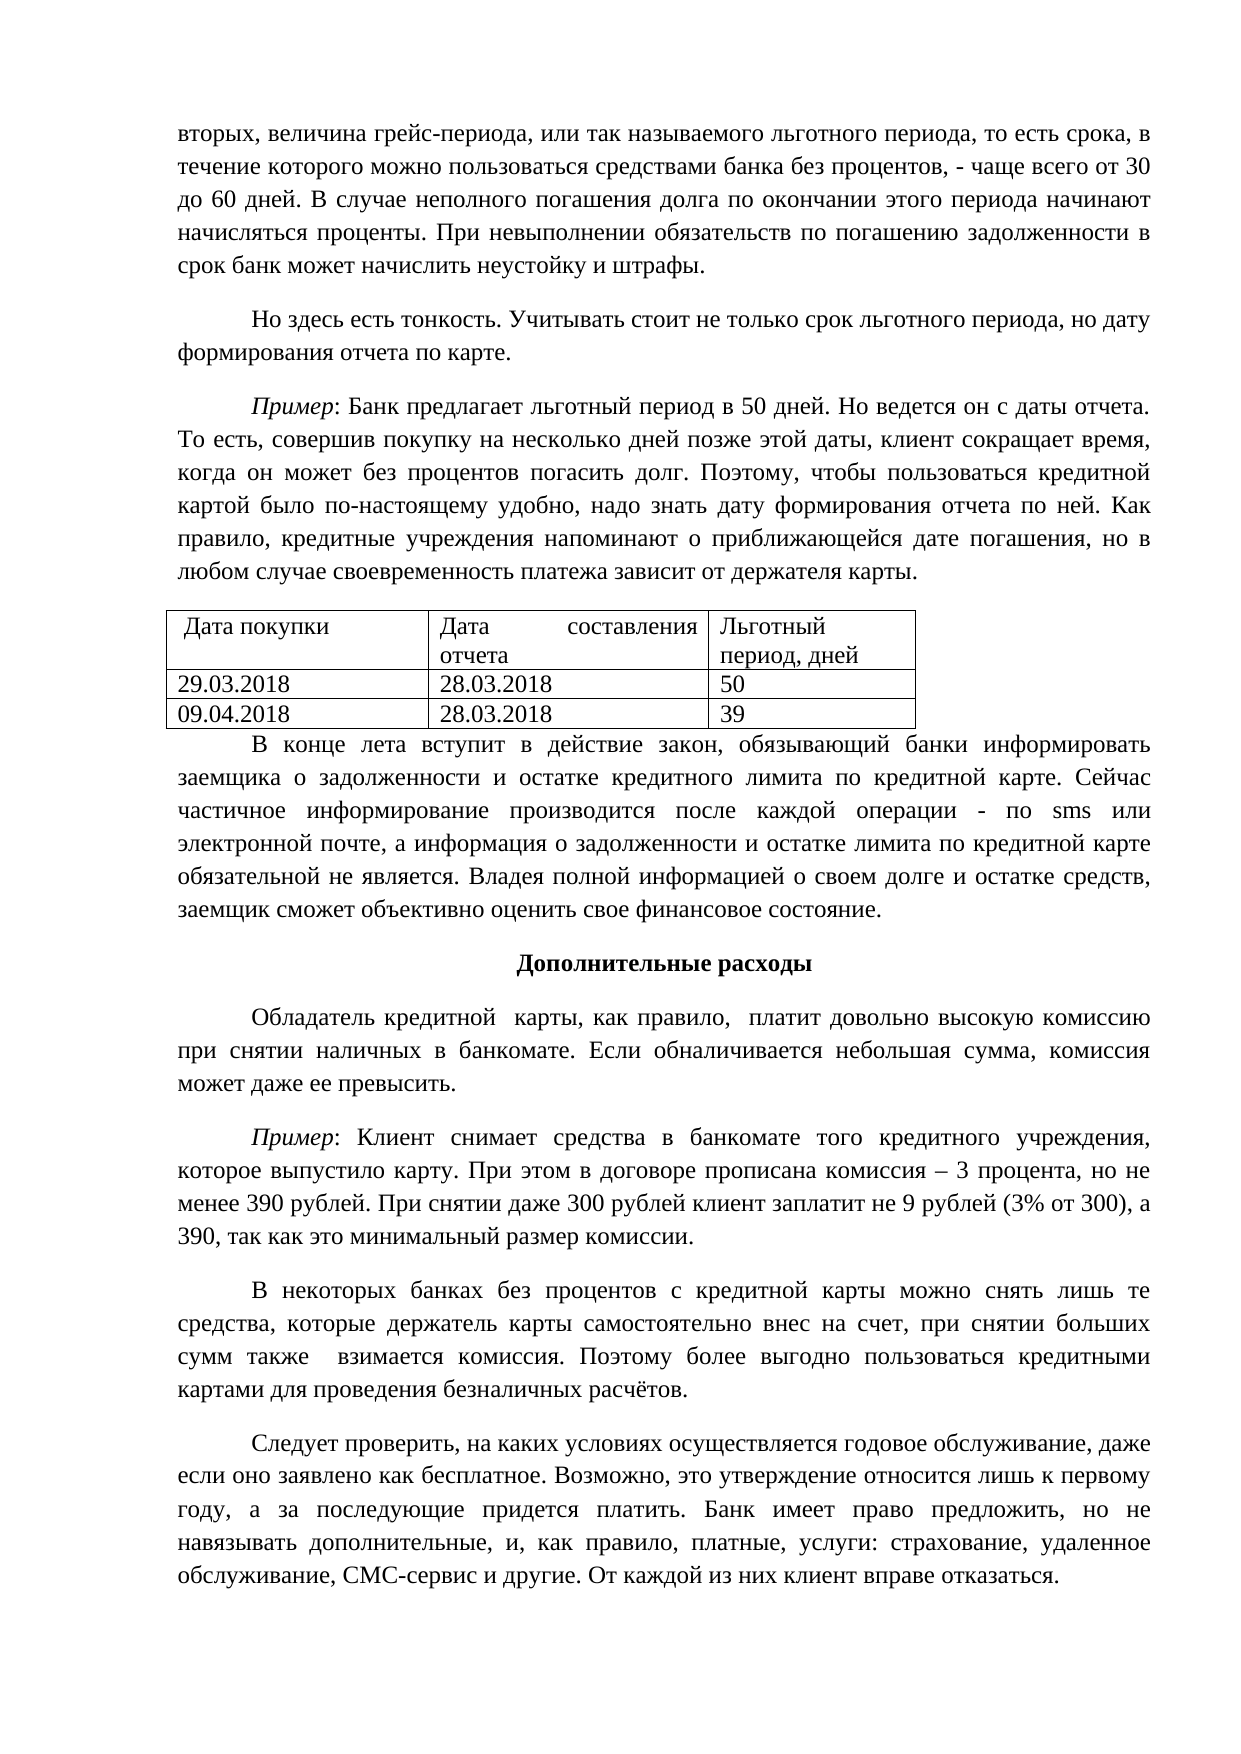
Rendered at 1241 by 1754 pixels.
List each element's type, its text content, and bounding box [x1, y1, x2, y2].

table_header Льготный период, дней [709, 611, 915, 668]
table_cell 09.04.2018 [167, 699, 428, 728]
text Обладатель кредитной карты, как правило, платит довольно высокую комиссию при снятии наличных в банкомате. Если обналичивается небольшая сумма, комиссия может даже ее превысить. [177, 1002, 1152, 1097]
table_header Дата составления отчета [429, 611, 708, 668]
text Следует проверить, на каких условиях осуществляется годовое обслуживание, даже если оно заявлено как бесплатное. Возможно, это утверждение относится лишь к первому году, а за последующие придется платить. Банк имеет право предложить, но не навязывать дополнительные, и, как правило, платные, услуги: страхование, удаленное обслуживание, СМС-сервис и другие. От каждой из них клиент вправе отказаться. [177, 1428, 1152, 1588]
table_cell 28.03.2018 [429, 699, 708, 728]
table_cell 50 [709, 670, 915, 698]
text В конце лета вступит в действие закон, обязывающий банки информировать заемщика о задолженности и остатке кредитного лимита по кредитной карте. Сейчас частичное информирование производится после каждой операции - по sms или электронной почте, а информация о задолженности и остатке лимита по кредитной карте обязательной не является. Владея полной информацией о своем долге и остатке средств, заемщик сможет объективно оценить свое финансовое состояние. [177, 729, 1152, 923]
text Пример: Клиент снимает средства в банкомате того кредитного учреждения, которое выпустило карту. При этом в договоре прописана комиссия – 3 процента, но не менее 390 рублей. При снятии даже 300 рублей клиент заплатит не 9 рублей (3% от 300), а 390, так как это минимальный размер комиссии. [177, 1122, 1152, 1249]
text Пример: Банк предлагает льготный период в 50 дней. Но ведется он с даты отчета. То есть, совершив покупку на несколько дней позже этой даты, клиент сокращает время, когда он может без процентов погасить долг. Поэтому, чтобы пользоваться кредитной картой было по-настоящему удобно, надо знать дату формирования отчета по ней. Как правило, кредитные учреждения напоминают о приближающейся дате погашения, но в любом случае своевременность платежа зависит от держателя карты. [177, 391, 1152, 585]
table_cell 39 [709, 699, 915, 728]
table_cell 29.03.2018 [167, 670, 428, 698]
text В некоторых банках без процентов с кредитной карты можно снять лишь те средства, которые держатель карты самостоятельно внес на счет, при снятии больших сумм также взимается комиссия. Поэтому более выгодно пользоваться кредитными картами для проведения безналичных расчётов. [177, 1275, 1152, 1402]
text Но здесь есть тонкость. Учитывать стоит не только срок льготного периода, но дату формирования отчета по карте. [177, 304, 1152, 366]
text Дополнительные расходы [177, 948, 1152, 977]
table_cell 28.03.2018 [429, 670, 708, 698]
table_header Дата покупки [167, 611, 428, 668]
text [177, 118, 1152, 279]
